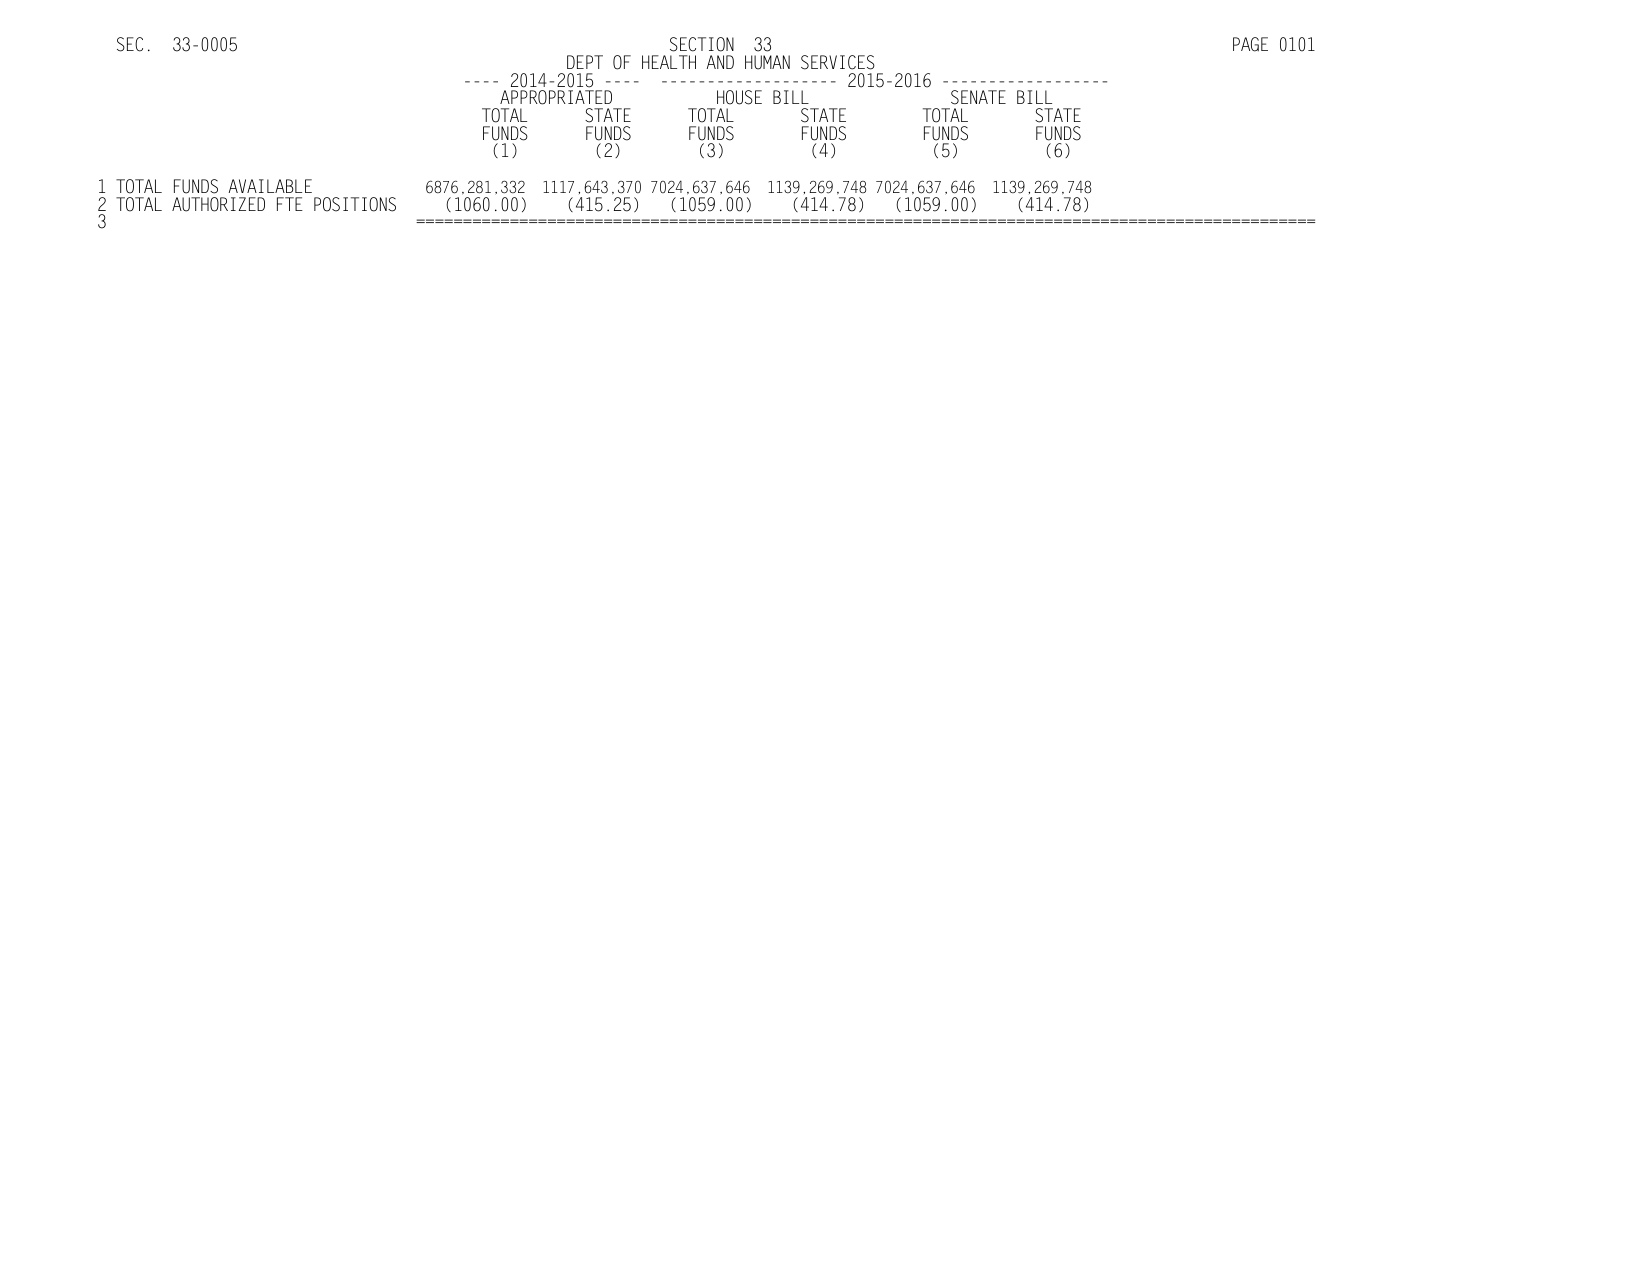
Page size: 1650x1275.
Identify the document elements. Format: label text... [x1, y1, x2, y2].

text SEC. 33-0005 SECTION 33 PAGE 0101 [69, 37, 1582, 55]
text 2 TOTAL AUTHORIZED FTE POSITIONS (1060.00) (415.25) (1059.00) (414.78) (1059.00) (414.78) [69, 197, 1582, 214]
text (1) (2) (3) (4) (5) (6) [69, 144, 1582, 161]
text 1 TOTAL FUNDS AVAILABLE 6876,281,332 1117,643,370 7024,637,646 1139,269,748 7024,637,646 1139,269,748 [69, 179, 1582, 197]
text APPROPRIATED HOUSE BILL SENATE BILL [69, 91, 1582, 108]
text ---- 2014-2015 ---- ------------------- 2015-2016 ------------------ [69, 73, 1582, 91]
text FUNDS FUNDS FUNDS FUNDS FUNDS FUNDS [69, 126, 1582, 144]
text DEPT OF HEALTH AND HUMAN SERVICES [69, 55, 1582, 73]
text TOTAL STATE TOTAL STATE TOTAL STATE [69, 108, 1582, 126]
text 3 ================================================================================================ [69, 214, 1582, 232]
